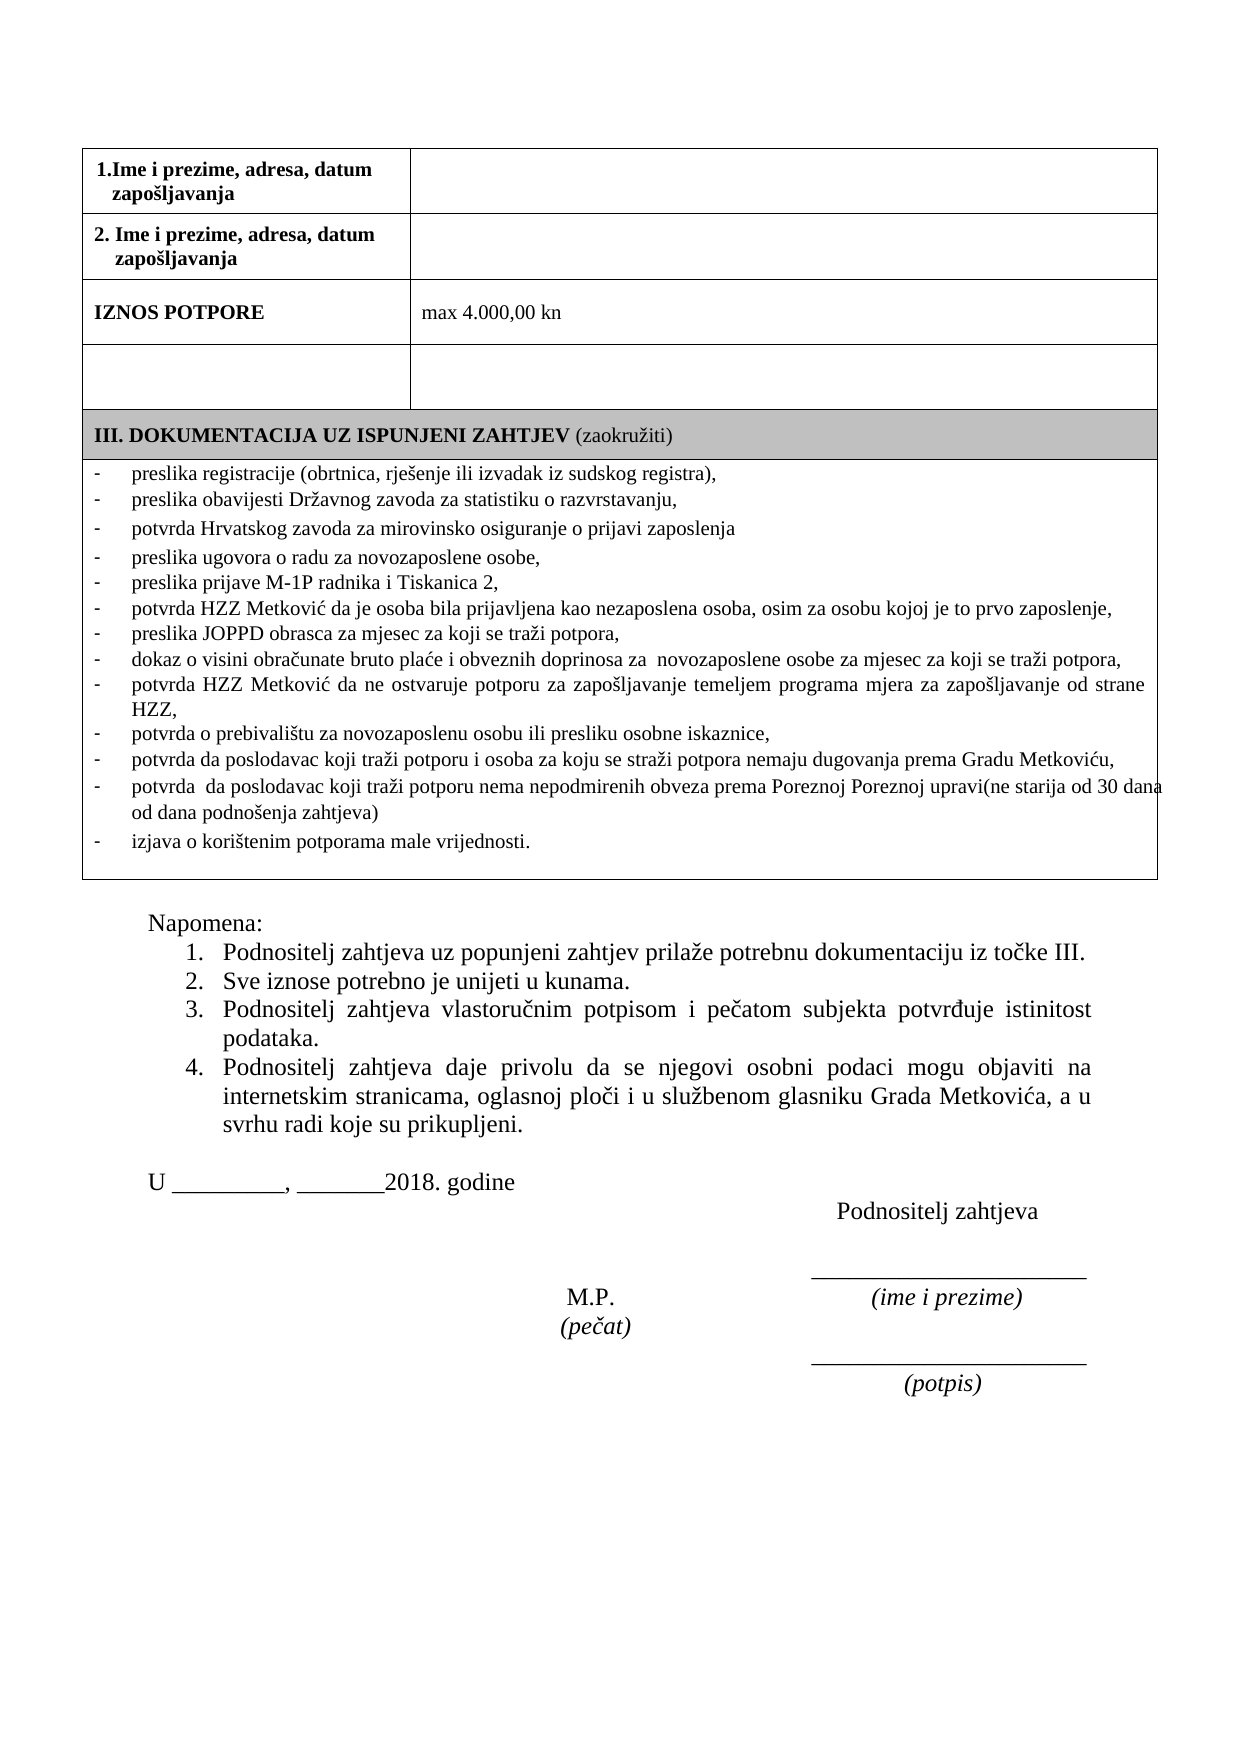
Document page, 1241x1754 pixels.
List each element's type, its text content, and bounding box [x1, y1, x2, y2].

table_cell III. DOKUMENTACIJA UZ ISPUNJENI ZAHTJEV (zaokružiti) [83, 410, 1157, 459]
table_cell [411, 149, 1157, 213]
text ______________________ [148, 1339, 1093, 1368]
text Podnositelj zahtjeva [148, 1196, 1093, 1224]
table_cell 1.Ime i prezime, adresa, datum zapošljavanja [83, 149, 410, 213]
table_cell [411, 214, 1157, 278]
text U _________, _______2018. godine [148, 1167, 1093, 1196]
text (potpis) [148, 1368, 1093, 1397]
list Sve iznose potrebno je unijeti u kunama. [185, 966, 1093, 994]
text ______________________ [148, 1253, 1093, 1282]
table_cell max 4.000,00 kn [411, 280, 1157, 344]
table_cell preslika registracije (obrtnica, rješenje ili izvadak iz sudskog registra), preslika obavijesti Državnog zavoda za statistiku o razvrstavanju, potvrda Hrvatskog zavoda za mirovinsko osiguranje o prijavi zaposlenja preslika ugovora o radu za novozaposlene osobe, preslika prijave M-1P radnika i Tiskanica 2, potvrda HZZ Metković da je osoba bila prijavljena kao nezaposlena osoba, osim za osobu kojoj je to prvo zaposlenje, preslika JOPPD obrasca za mjesec za koji se traži potpora, dokaz o visini obračunate bruto plaće i obveznih doprinosa za novozaposlene osobe za mjesec za koji se traži potpora, potvrda HZZ Metković da ne ostvaruje potporu za zapošljavanje temeljem programa mjera za zapošljavanje od strane HZZ, potvrda o prebivalištu za novozaposlenu osobu ili presliku osobne iskaznice, potvrda da poslodavac koji traži potporu i osoba za koju se straži potpora nemaju dugovanja prema Gradu Metkoviću, potvrda da poslodavac koji traži potporu nema nepodmirenih obveza prema Poreznoj Poreznoj upravi(ne starija od 30 dana od dana podnošenja zahtjeva) izjava o korištenim potporama male vrijednosti. [83, 460, 1157, 878]
list Podnositelj zahtjeva vlastoručnim potpisom i pečatom subjekta potvrđuje istinitost podataka. [185, 994, 1093, 1052]
list Podnositelj zahtjeva uz popunjeni zahtjev prilaže potrebnu dokumentaciju iz točke III. [185, 937, 1093, 966]
table_cell [83, 345, 410, 409]
text Napomena: [148, 908, 1093, 937]
table_cell [411, 345, 1157, 409]
table_cell IZNOS POTPORE [83, 280, 410, 344]
list Podnositelj zahtjeva daje privolu da se njegovi osobni podaci mogu objaviti na internetskim stranicama, oglasnoj ploči i u službenom glasniku Grada Metkovića, a u svrhu radi koje su prikupljeni. [185, 1052, 1093, 1138]
table_cell 2. Ime i prezime, adresa, datum zapošljavanja [83, 214, 410, 278]
text M.P. (ime i prezime) [148, 1282, 1093, 1311]
text (pečat) [148, 1311, 1093, 1339]
